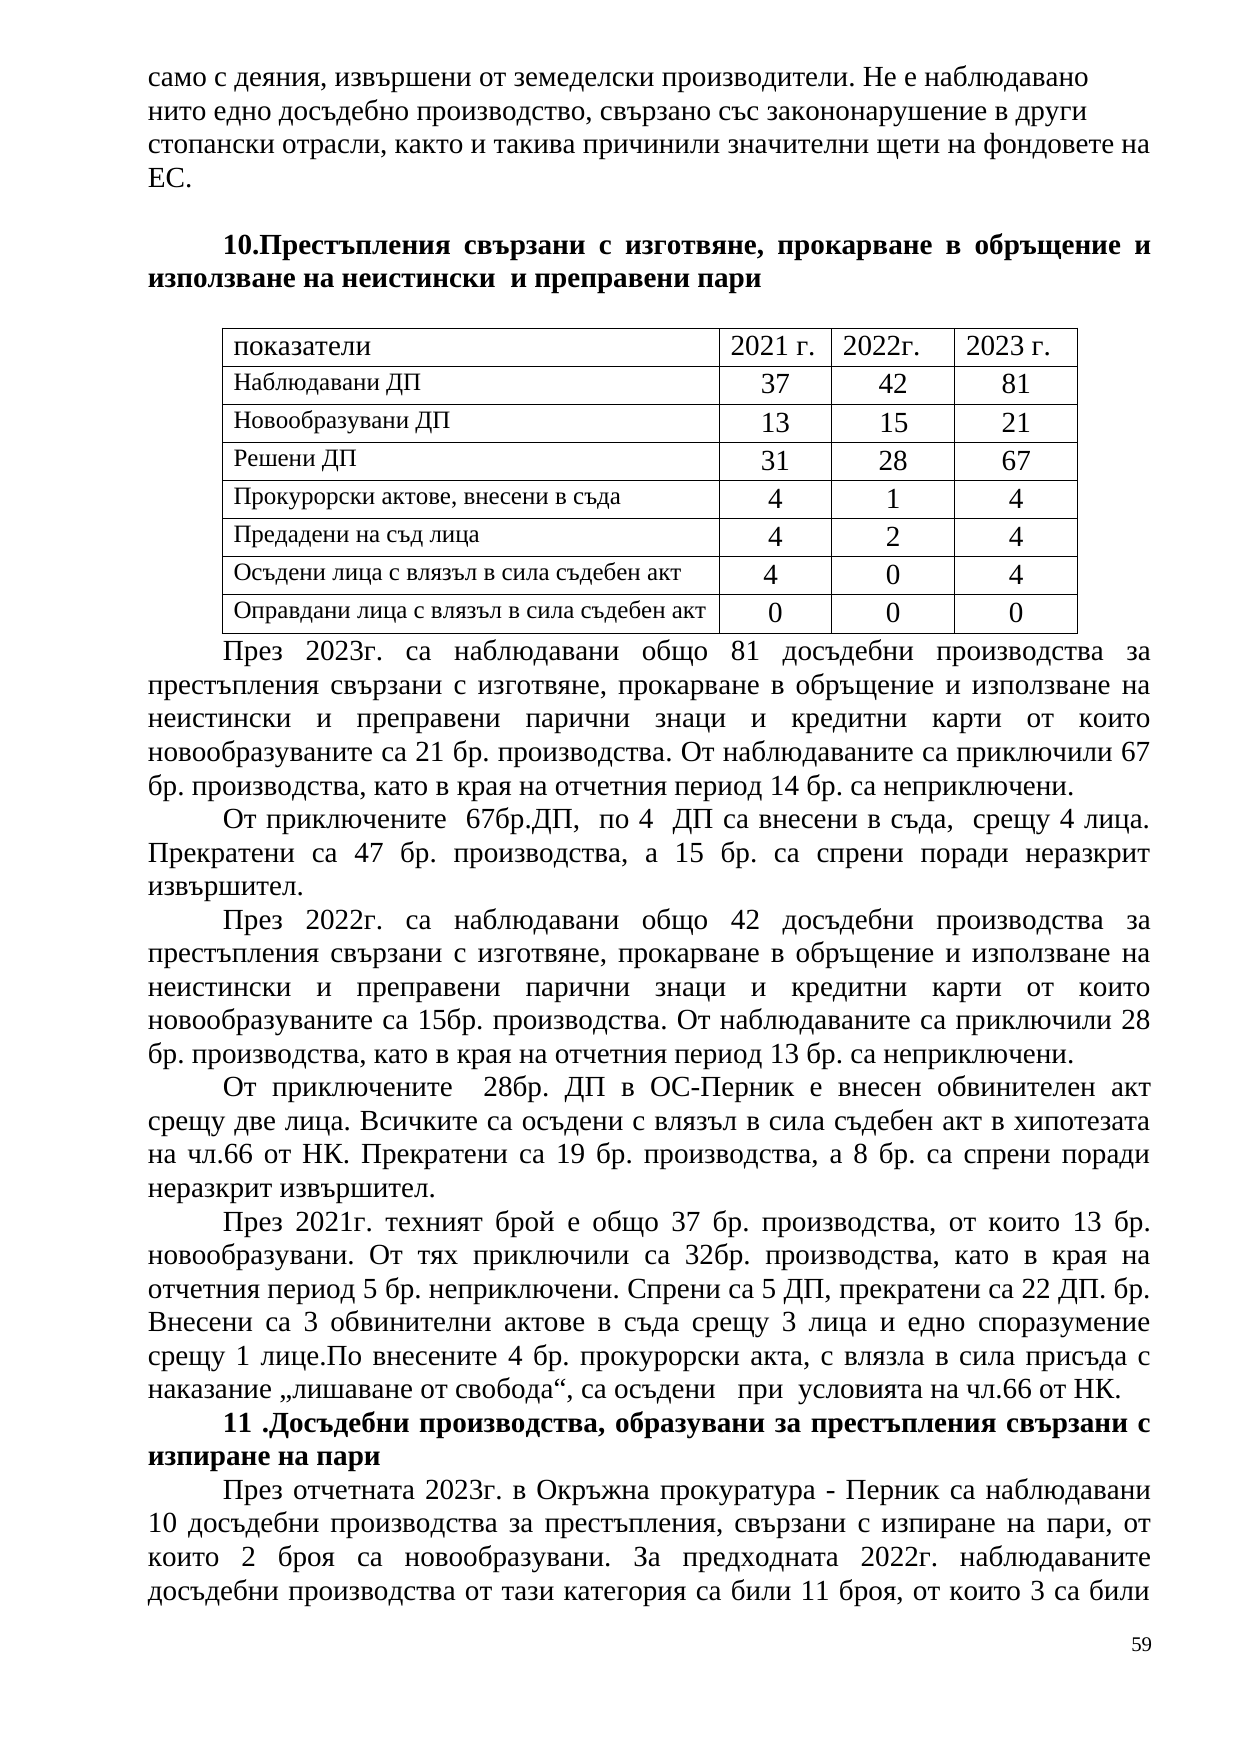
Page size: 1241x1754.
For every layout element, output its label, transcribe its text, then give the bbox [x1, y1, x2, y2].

table_cell Решени ДП [223, 443, 719, 480]
text 11 .Досъдебни производства, образувани за престъпления свързани с изпиране на пари [148, 1405, 1152, 1472]
table_cell 2 [832, 519, 954, 556]
text През 2022г. са наблюдавани общо 42 досъдебни производства за престъпления свързани с изготвяне, прокарване в обръщение и използване на неистински и преправени парични знаци и кредитни карти от които новообразуваните са 15бр. производства. От наблюдаваните са приключили 28 бр. производства, като в края на отчетния период 13 бр. са неприключени. [148, 902, 1152, 1069]
table_header показатели [223, 329, 719, 366]
text От приключените 67бр.ДП, по 4 ДП са внесени в съда, срещу 4 лица. Прекратени са 47 бр. производства, а 15 бр. са спрени поради неразкрит извършител. [148, 801, 1152, 902]
table_cell 1 [832, 481, 954, 518]
table_cell Новообразувани ДП [223, 405, 719, 442]
table_cell 13 [720, 405, 831, 442]
table_header 2022г. [832, 329, 954, 366]
table_cell 0 [720, 595, 831, 632]
text През 2021г. техният брой е общо 37 бр. производства, от които 13 бр. новообразувани. От тях приключили са 32бр. производства, като в края на отчетния период 5 бр. неприключени. Спрени са 5 ДП, прекратени са 22 ДП. бр. Внесени са 3 обвинителни актове в съда срещу 3 лица и едно споразумение срещу 1 лице.По внесените 4 бр. прокурорски акта, с влязла в сила присъда с наказание „лишаване от свобода“, са осъдени при условията на чл.66 от НК. [148, 1204, 1152, 1405]
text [148, 1472, 1152, 1606]
table_cell 4 [955, 519, 1077, 556]
table_cell 15 [832, 405, 954, 442]
table_cell Прокурорски актове, внесени в съда [223, 481, 719, 518]
table_cell Осъдени лица с влязъл в сила съдебен акт [223, 557, 719, 594]
table_cell Оправдани лица с влязъл в сила съдебен акт [223, 595, 719, 632]
table_cell 4 [720, 481, 831, 518]
table_cell 21 [955, 405, 1077, 442]
table_header 2023 г. [955, 329, 1077, 366]
table_cell 4 [955, 481, 1077, 518]
table_cell 67 [955, 443, 1077, 480]
table_cell 4 [720, 519, 831, 556]
table_cell 4 [720, 557, 831, 594]
table_cell 0 [832, 595, 954, 632]
table_cell 0 [955, 595, 1077, 632]
table_cell 37 [720, 367, 831, 404]
table_cell 0 [832, 557, 954, 594]
text 10.Престъпления свързани с изготвяне, прокарване в обръщение и използване на неистински и преправени пари [148, 227, 1152, 294]
table_cell 31 [720, 443, 831, 480]
table_cell 42 [832, 367, 954, 404]
table_cell 81 [955, 367, 1077, 404]
text От приключените 28бр. ДП в ОС-Перник е внесен обвинителен акт срещу две лица. Всичките са осъдени с влязъл в сила съдебен акт в хипотезата на чл.66 от НК. Прекратени са 19 бр. производства, а 8 бр. са спрени поради неразкрит извършител. [148, 1069, 1152, 1204]
table_cell Предадени на съд лица [223, 519, 719, 556]
table_cell Наблюдавани ДП [223, 367, 719, 404]
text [148, 59, 1152, 193]
text През 2023г. са наблюдавани общо 81 досъдебни производства за престъпления свързани с изготвяне, прокарване в обръщение и използване на неистински и преправени парични знаци и кредитни карти от които новообразуваните са 21 бр. производства. От наблюдаваните са приключили 67 бр. производства, като в края на отчетния период 14 бр. са неприключени. [148, 633, 1152, 801]
table_header 2021 г. [720, 329, 831, 366]
table_cell 28 [832, 443, 954, 480]
table_cell 4 [955, 557, 1077, 594]
